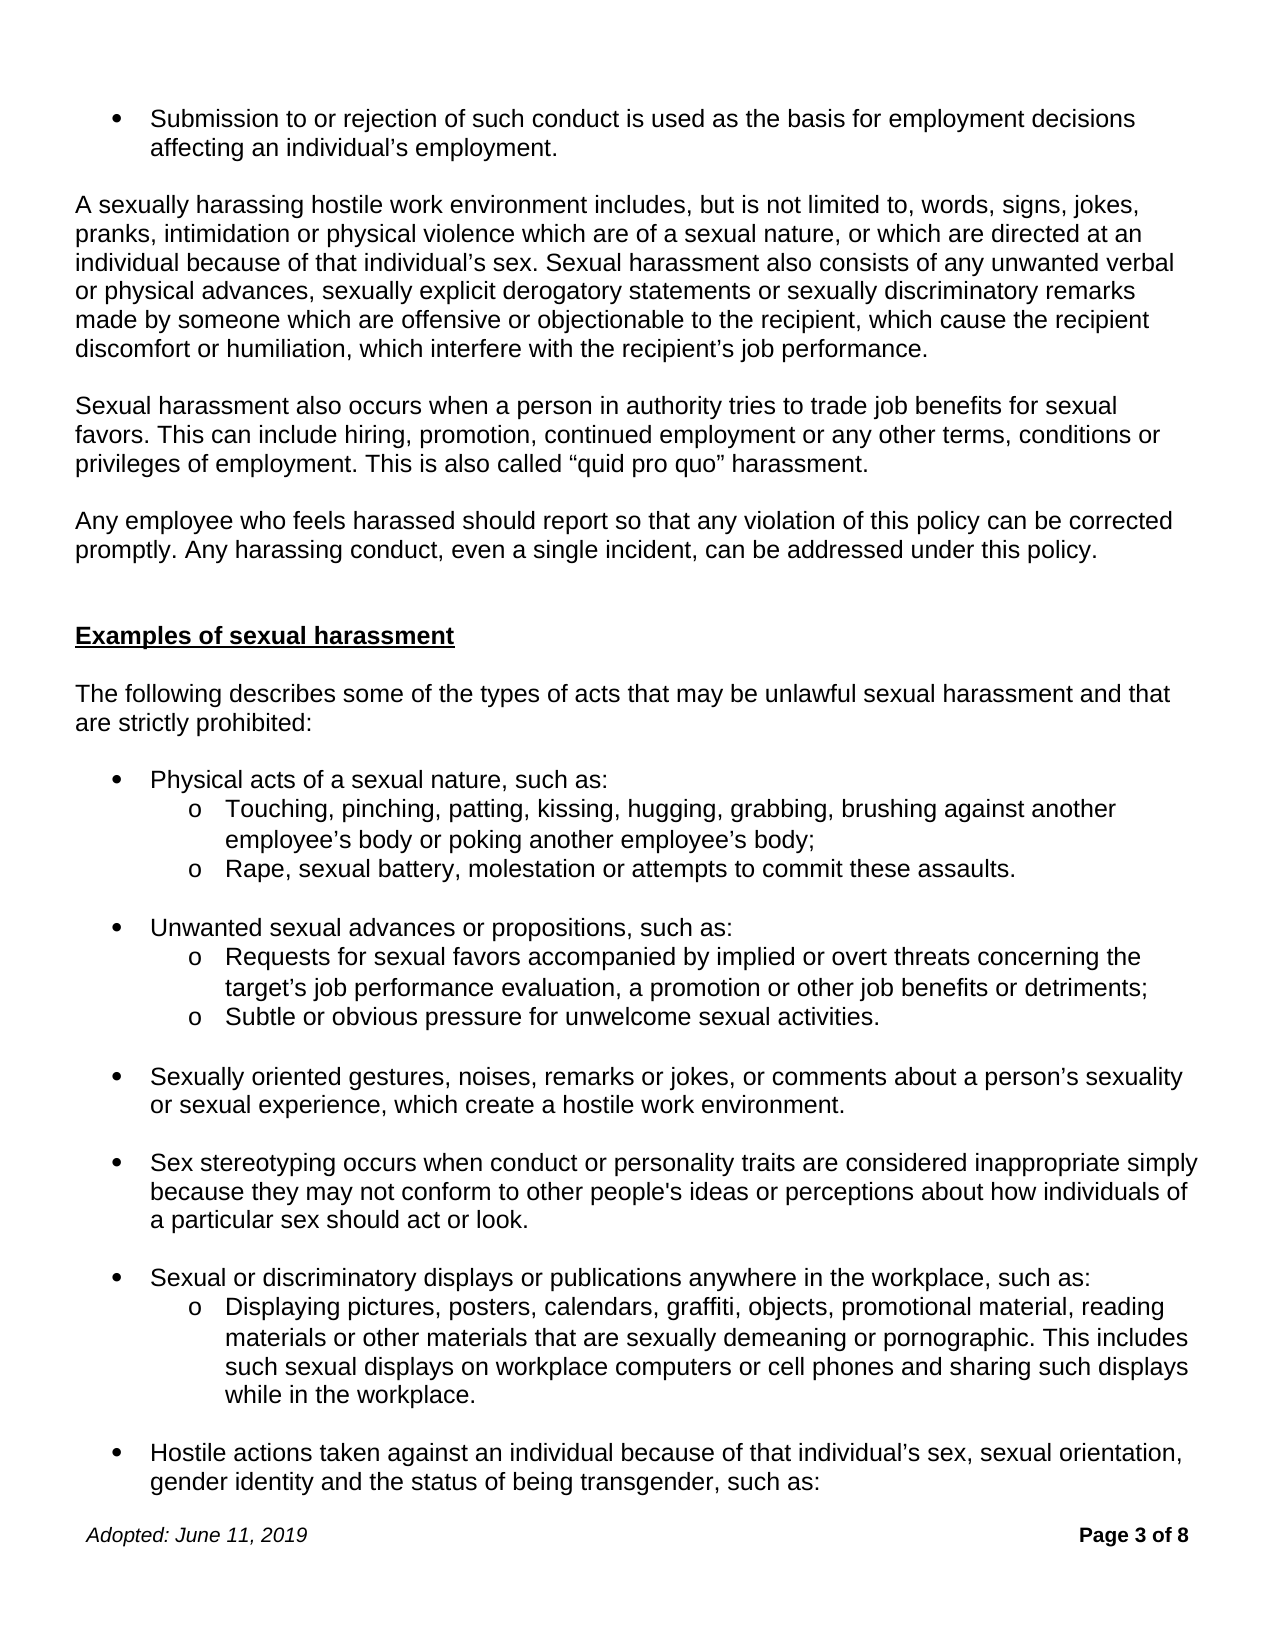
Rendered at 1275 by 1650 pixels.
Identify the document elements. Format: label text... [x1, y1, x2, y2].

list Unwanted sexual advances or propositions, such as: [112, 913, 1200, 942]
list Submission to or rejection of such conduct is used as the basis for employment decisions affecting an individual’s employment. [112, 104, 1200, 161]
list Sexually oriented gestures, noises, remarks or jokes, or comments about a person’s sexuality or sexual experience, which create a hostile work environment. [112, 1062, 1200, 1119]
text A sexually harassing hostile work environment includes, but is not limited to, words, signs, jokes, pranks, intimidation or physical violence which are of a sexual nature, or which are directed at an individual because of that individual’s sex. Sexual harassment also consists of any unwanted verbal or physical advances, sexually explicit derogatory statements or sexually discriminatory remarks made by someone which are offensive or objectionable to the recipient, which cause the recipient discomfort or humiliation, which interfere with the recipient’s job performance. [75, 190, 1200, 363]
list Subtle or obvious pressure for unwelcome sexual activities. [187, 1002, 1200, 1033]
list Touching, pinching, patting, kissing, hugging, grabbing, brushing against another employee’s body or poking another employee’s body; [187, 794, 1200, 854]
list Requests for sexual favors accompanied by implied or overt threats concerning the target’s job performance evaluation, a promotion or other job benefits or detriments; [187, 942, 1200, 1002]
list Hostile actions taken against an individual because of that individual’s sex, sexual orientation, gender identity and the status of being transgender, such as: [112, 1438, 1200, 1495]
text Sexual harassment also occurs when a person in authority tries to trade job benefits for sexual favors. This can include hiring, promotion, continued employment or any other terms, conditions or privileges of employment. This is also called “quid pro quo” harassment. [75, 391, 1200, 478]
list Sexual or discriminatory displays or publications anywhere in the workplace, such as: [112, 1263, 1200, 1292]
text The following describes some of the types of acts that may be unlawful sexual harassment and that are strictly prohibited: [75, 679, 1200, 736]
list Rape, sexual battery, molestation or attempts to commit these assaults. [187, 854, 1200, 884]
list Physical acts of a sexual nature, such as: [112, 765, 1200, 794]
list Sex stereotyping occurs when conduct or personality traits are considered inappropriate simply because they may not conform to other people's ideas or perceptions about how individuals of a particular sex should act or look. [112, 1148, 1200, 1234]
list Displaying pictures, posters, calendars, graffiti, objects, promotional material, reading materials or other materials that are sexually demeaning or pornographic. This includes such sexual displays on workplace computers or cell phones and sharing such displays while in the workplace. [187, 1292, 1200, 1409]
text Any employee who feels harassed should report so that any violation of this policy can be corrected promptly. Any harassing conduct, even a single incident, can be addressed under this policy. [75, 506, 1200, 564]
text Examples of sexual harassment [75, 621, 1200, 650]
